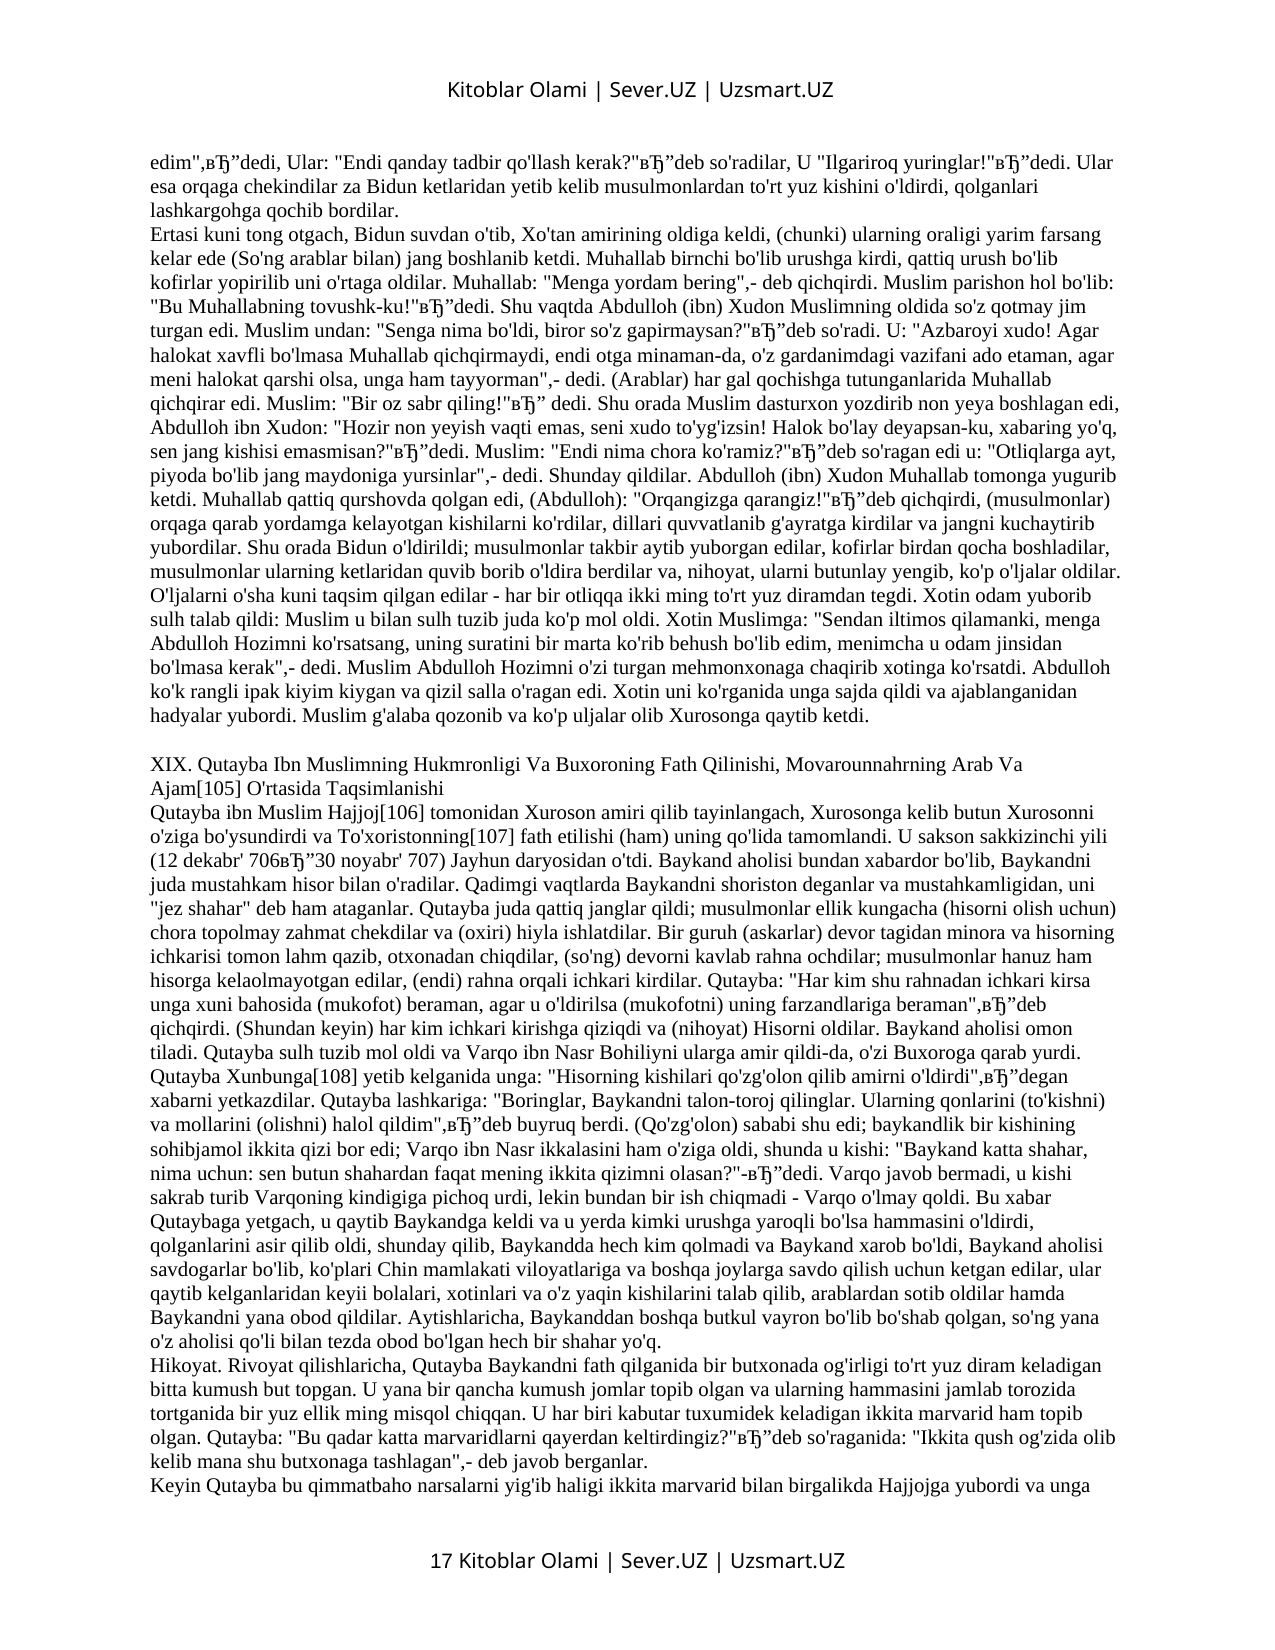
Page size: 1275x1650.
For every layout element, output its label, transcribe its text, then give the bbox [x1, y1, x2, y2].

text Qutayba Xunbunga[108] yetib kelganida unga: "Hisorning kishilari qo'zg'olon qilib amirni o'ldirdi",вЂ”degan xabarni yetkazdilar. Qutayba lashkariga: "Boringlar, Baykandni talon-toroj qilinglar. Ularning qonlarini (to'kishni) va mollarini (olishni) halol qildim",вЂ”deb buyruq berdi. (Qo'zg'olon) sababi shu edi; baykandlik bir kishining sohibjamol ikkita qizi bor edi; Varqo ibn Nasr ikkalasini ham o'ziga oldi, shunda u kishi: "Baykand katta shahar, nima uchun: sen butun shahardan faqat mening ikkita qizimni olasan?"-вЂ”dedi. Varqo javob bermadi, u kishi sakrab turib Varqoning kindigiga pichoq urdi, lekin bundan bir ish chiqmadi - Varqo o'lmay qoldi. Bu xabar Qutaybaga yetgach, u qaytib Baykandga keldi va u yerda kimki urushga yaroqli bo'lsa hammasini o'ldirdi, qolganlarini asir qilib oldi, shunday qilib, Baykandda hech kim qolmadi va Baykand xarob bo'ldi, Baykand aholisi savdogarlar bo'lib, ko'plari Chin mamlakati viloyatlariga va boshqa joylarga savdo qilish uchun ketgan edilar, ular qaytib kelganlaridan keyii bolalari, xotinlari va o'z yaqin kishilarini talab qilib, arablardan sotib oldilar hamda Baykandni yana obod qildilar. Aytishlaricha, Baykanddan boshqa butkul vayron bo'lib bo'shab qolgan, so'ng yana o'z aholisi qo'li bilan tezda obod bo'lgan hech bir shahar yo'q. [150, 1064, 1125, 1353]
text XIX. Qutayba Ibn Muslimning Hukmronligi Va Buxoroning Fath Qilinishi, Movarounnahrning Arab Va Ajam[105] O'rtasida Taqsimlanishi [150, 751, 1125, 799]
text Hikoyat. Rivoyat qilishlaricha, Qutayba Baykandni fath qilganida bir butxonada og'irligi to'rt yuz diram keladigan bitta kumush but topgan. U yana bir qancha kumush jomlar topib olgan va ularning hammasini jamlab torozida tortganida bir yuz ellik ming misqol chiqqan. U har biri kabutar tuxumidek keladigan ikkita marvarid ham topib olgan. Qutayba: "Bu qadar katta marvaridlarni qayerdan keltirdingiz?"вЂ”deb so'raganida: "Ikkita qush og'zida olib kelib mana shu butxonaga tashlagan",- deb javob berganlar. [150, 1353, 1125, 1473]
text Ertasi kuni tong otgach, Bidun suvdan o'tib, Xo'tan amirining oldiga keldi, (chunki) ularning oraligi yarim farsang kelar ede (So'ng arablar bilan) jang boshlanib ketdi. Muhallab birnchi bo'lib urushga kirdi, qattiq urush bo'lib kofirlar yopirilib uni o'rtaga oldilar. Muhallab: "Menga yordam bering",- deb qichqirdi. Muslim parishon hol bo'lib: "Bu Muhallabning tovushk-ku!"вЂ”dedi. Shu vaqtda Abdulloh (ibn) Xudon Muslimning oldida so'z qotmay jim turgan edi. Muslim undan: "Senga nima bo'ldi, biror so'z gapirmaysan?"вЂ”deb so'radi. U: "Azbaroyi xudo! Agar halokat xavfli bo'lmasa Muhallab qichqirmaydi, endi otga minaman-da, o'z gardanimdagi vazifani ado etaman, agar meni halokat qarshi olsa, unga ham tayyorman",- dedi. (Arablar) har gal qochishga tutunganlarida Muhallab qichqirar edi. Muslim: "Bir oz sabr qiling!"вЂ” dedi. Shu orada Muslim dasturxon yozdirib non yeya boshlagan edi, Abdulloh ibn Xudon: "Hozir non yeyish vaqti emas, seni xudo to'yg'izsin! Halok bo'lay deyapsan-ku, xabaring yo'q, sen jang kishisi emasmisan?"вЂ”dedi. Muslim: "Endi nima chora ko'ramiz?"вЂ”deb so'ragan edi u: "Otliqlarga ayt, piyoda bo'lib jang maydoniga yursinlar",- dedi. Shunday qildilar. Abdulloh (ibn) Xudon Muhallab tomonga yugurib ketdi. Muhallab qattiq qurshovda qolgan edi, (Abdulloh): "Orqangizga qarangiz!"вЂ”deb qichqirdi, (musulmonlar) orqaga qarab yordamga kelayotgan kishilarni ko'rdilar, dillari quvvatlanib g'ayratga kirdilar va jangni kuchaytirib yubordilar. Shu orada Bidun o'ldirildi; musulmonlar takbir aytib yuborgan edilar, kofirlar birdan qocha boshladilar, musulmonlar ularning ketlaridan quvib borib o'ldira berdilar va, nihoyat, ularni butunlay yengib, ko'p o'ljalar oldilar. O'ljalarni o'sha kuni taqsim qilgan edilar - har bir otliqqa ikki ming to'rt yuz diramdan tegdi. Xotin odam yuborib sulh talab qildi: Muslim u bilan sulh tuzib juda ko'p mol oldi. Xotin Muslimga: "Sendan iltimos qilamanki, menga Abdulloh Hozimni ko'rsatsang, uning suratini bir marta ko'rib behush bo'lib edim, menimcha u odam jinsidan bo'lmasa kerak",- dedi. Muslim Abdulloh Hozimni o'zi turgan mehmonxonaga chaqirib xotinga ko'rsatdi. Abdulloh ko'k rangli ipak kiyim kiygan va qizil salla o'ragan edi. Xotin uni ko'rganida unga sajda qildi va ajablanganidan hadyalar yubordi. Muslim g'alaba qozonib va ko'p uljalar olib Xurosonga qaytib ketdi. [150, 222, 1125, 727]
text Qutayba ibn Muslim Hajjoj[106] tomonidan Xuroson amiri qilib tayinlangach, Xurosonga kelib butun Xurosonni o'ziga bo'ysundirdi va To'xoristonning[107] fath etilishi (ham) uning qo'lida tamomlandi. U sakson sakkizinchi yili (12 dekabr' 706вЂ”30 noyabr' 707) Jayhun daryosidan o'tdi. Baykand aholisi bundan xabardor bo'lib, Baykandni juda mustahkam hisor bilan o'radilar. Qadimgi vaqtlarda Baykandni shoriston deganlar va mustahkamligidan, uni "jez shahar" deb ham ataganlar. Qutayba juda qattiq janglar qildi; musulmonlar ellik kungacha (hisorni olish uchun) chora topolmay zahmat chekdilar va (oxiri) hiyla ishlatdilar. Bir guruh (askarlar) devor tagidan minora va hisorning ichkarisi tomon lahm qazib, otxonadan chiqdilar, (so'ng) devorni kavlab rahna ochdilar; musulmonlar hanuz ham hisorga kelaolmayotgan edilar, (endi) rahna orqali ichkari kirdilar. Qutayba: "Har kim shu rahnadan ichkari kirsa unga xuni bahosida (mukofot) beraman, agar u o'ldirilsa (mukofotni) uning farzandlariga beraman",вЂ”deb qichqirdi. (Shundan keyin) har kim ichkari kirishga qiziqdi va (nihoyat) Hisorni oldilar. Baykand aholisi omon tiladi. Qutayba sulh tuzib mol oldi va Varqo ibn Nasr Bohiliyni ularga amir qildi-da, o'zi Buxoroga qarab yurdi. [150, 799, 1125, 1064]
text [150, 1473, 1125, 1497]
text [150, 150, 1125, 222]
